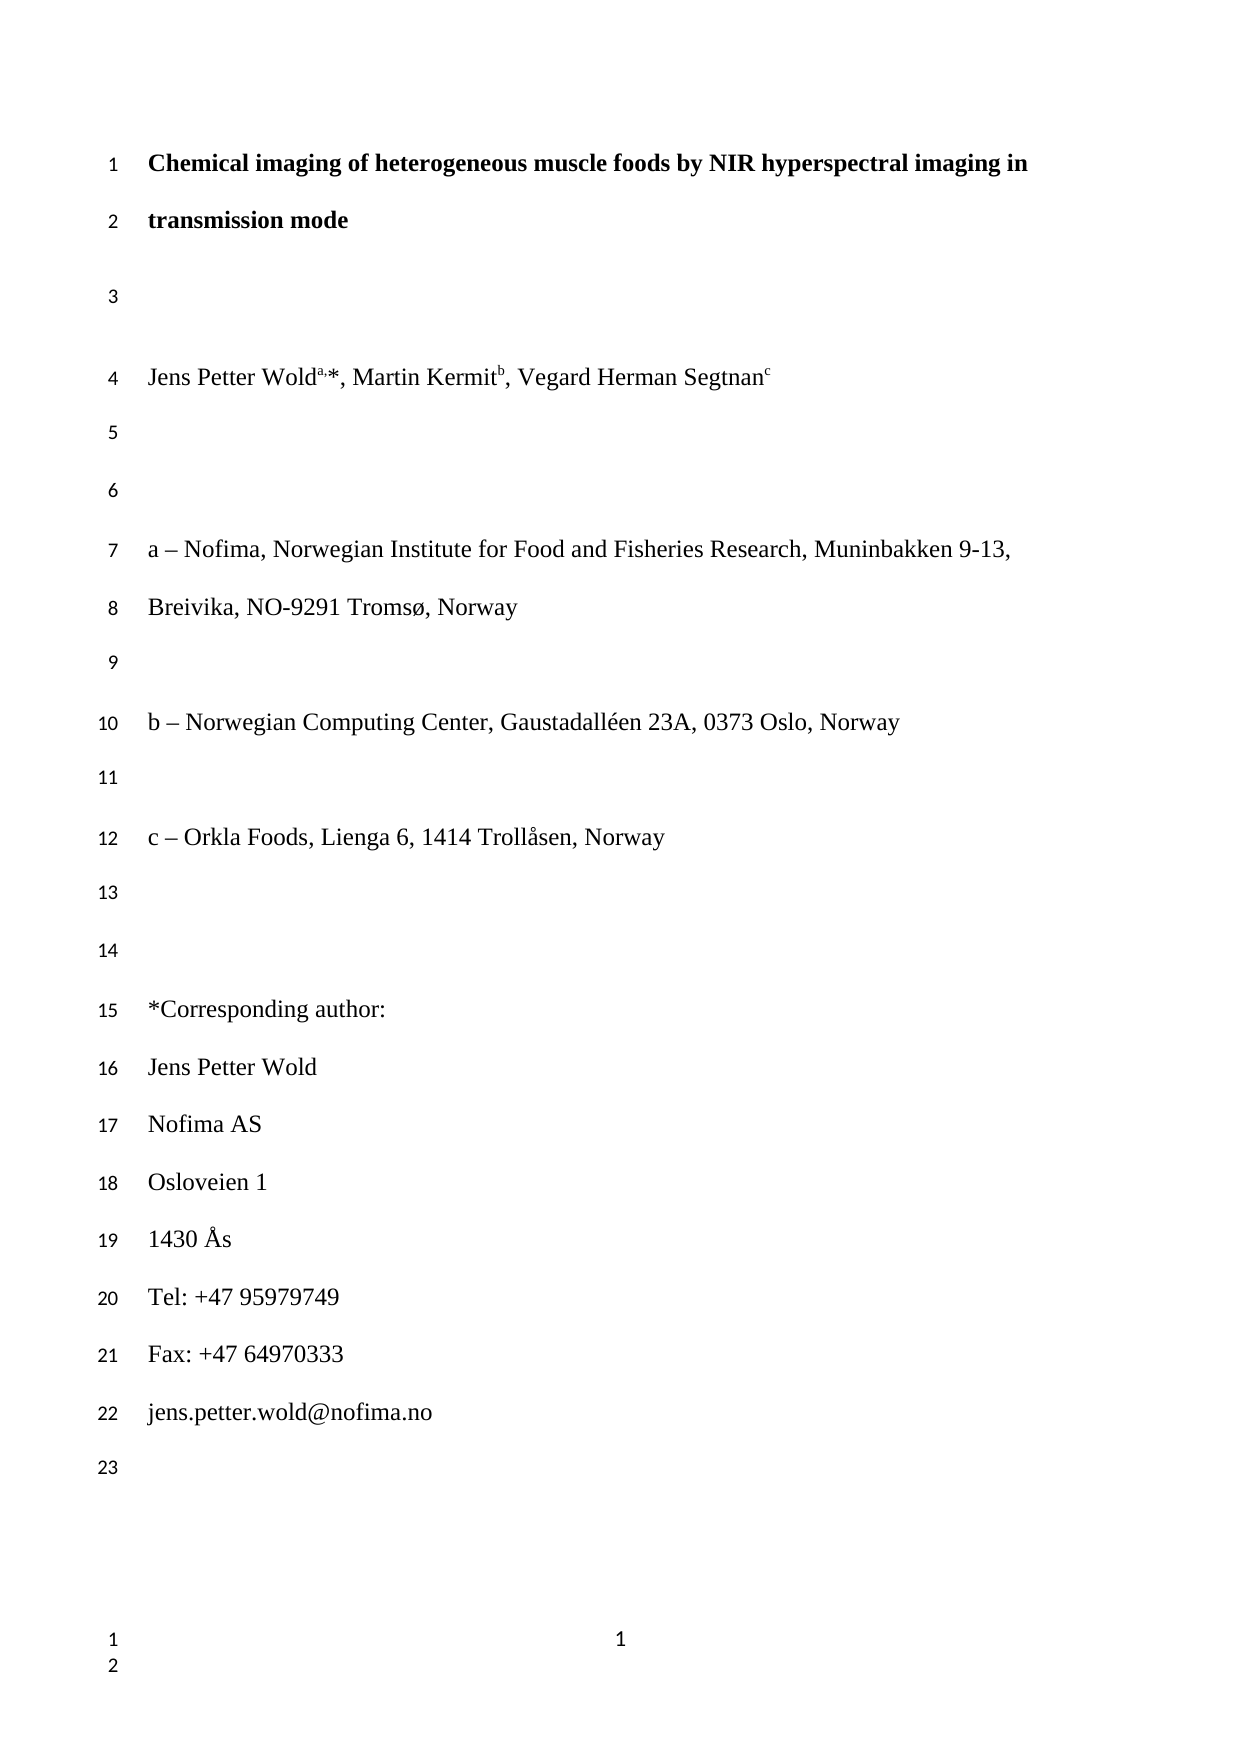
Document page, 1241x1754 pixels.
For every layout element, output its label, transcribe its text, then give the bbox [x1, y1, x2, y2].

text a – Nofima, Norwegian Institute for Food and Fisheries Research, Muninbakken 9-13, Breivika, NO-9291 Tromsø, Norway [148, 534, 1093, 621]
text Chemical imaging of heterogeneous muscle foods by NIR hyperspectral imaging in transmission mode [148, 148, 1093, 234]
text jens.petter.wold@nofima.no [148, 1397, 1093, 1426]
text c – Orkla Foods, Lienga 6, 1414 Trollåsen, Norway [148, 822, 1093, 851]
text *Corresponding author: [148, 994, 1093, 1023]
text Tel: +47 95979749 [148, 1282, 1093, 1311]
text Nofima AS [148, 1109, 1093, 1138]
text Fax: +47 64970333 [148, 1339, 1093, 1368]
text Jens Petter Wolda,*, Martin Kermitb, Vegard Herman Segtnanc [148, 362, 1093, 391]
text Jens Petter Wold [148, 1052, 1093, 1081]
text Osloveien 1 [148, 1167, 1093, 1196]
text b – Norwegian Computing Center, Gaustadalléen 23A, 0373 Oslo, Norway [148, 707, 1093, 736]
text 1430 Ås [148, 1224, 1093, 1253]
